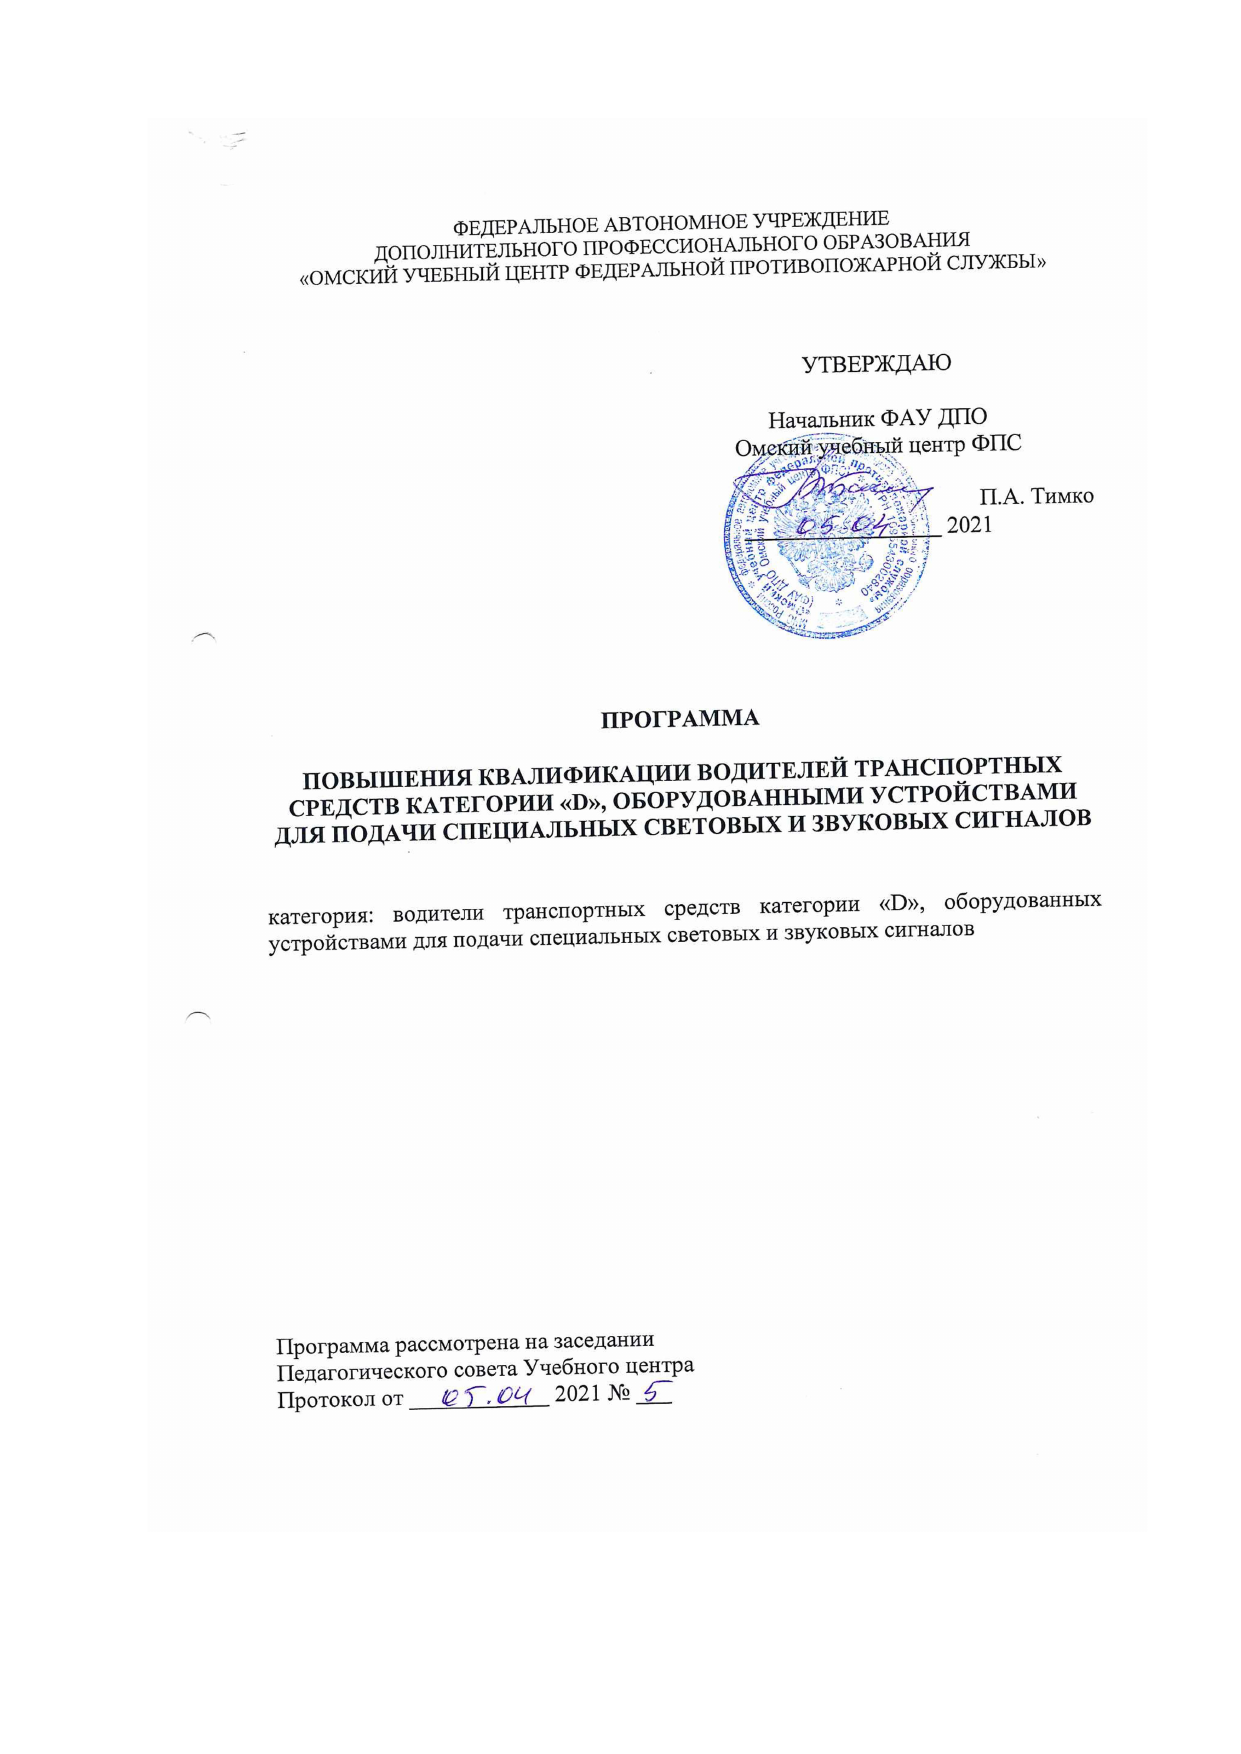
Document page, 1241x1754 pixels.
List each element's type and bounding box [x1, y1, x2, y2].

picture [147, 118, 1148, 1532]
